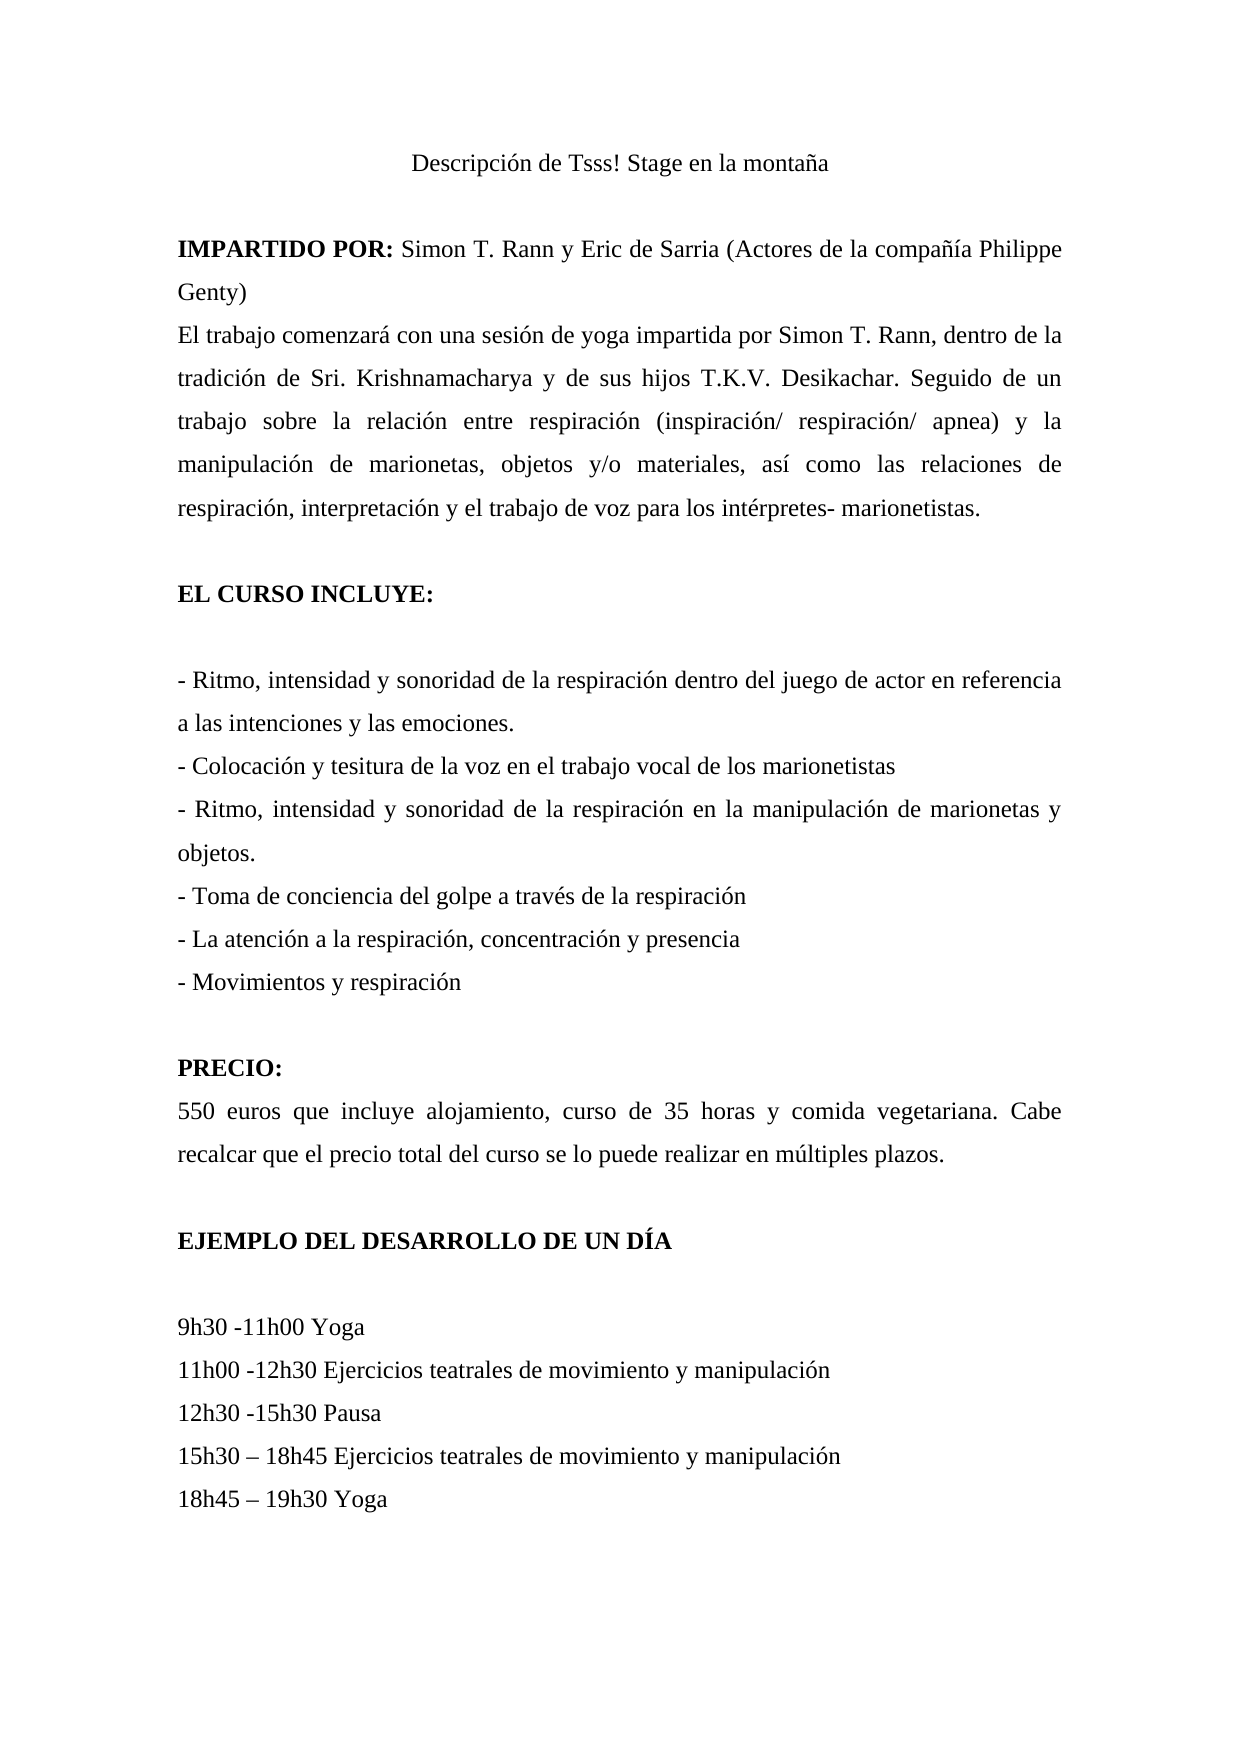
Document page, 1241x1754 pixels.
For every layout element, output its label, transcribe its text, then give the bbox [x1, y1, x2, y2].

text El trabajo comenzará con una sesión de yoga impartida por Simon T. Rann, dentro de la tradición de Sri. Krishnamacharya y de sus hijos T.K.V. Desikachar. Seguido de un trabajo sobre la relación entre respiración (inspiración/ respiración/ apnea) y la manipulación de marionetas, objetos y/o materiales, así como las relaciones de respiración, interpretación y el trabajo de voz para los intérpretes- marionetistas. [177, 320, 1063, 521]
text IMPARTIDO POR: Simon T. Rann y Eric de Sarria (Actores de la compañía Philippe Genty) [177, 234, 1063, 306]
text - Ritmo, intensidad y sonoridad de la respiración dentro del juego de actor en referencia a las intenciones y las emociones. [177, 665, 1063, 737]
text EJEMPLO DEL DESARROLLO DE UN DÍA [177, 1226, 1063, 1254]
list 12h30 -15h30 Pausa [177, 1398, 1063, 1427]
list 15h30 – 18h45 Ejercicios teatrales de movimiento y manipulación [177, 1441, 1063, 1470]
text - La atención a la respiración, concentración y presencia [177, 924, 1063, 953]
list 11h00 -12h30 Ejercicios teatrales de movimiento y manipulación [177, 1355, 1063, 1384]
text - Movimientos y respiración [177, 967, 1063, 996]
text EL CURSO INCLUYE: [177, 579, 1063, 608]
text 550 euros que incluye alojamiento, curso de 35 horas y comida vegetariana. Cabe recalcar que el precio total del curso se lo puede realizar en múltiples plazos. [177, 1096, 1063, 1168]
text PRECIO: [177, 1053, 1063, 1082]
text - Colocación y tesitura de la voz en el trabajo vocal de los marionetistas [177, 751, 1063, 780]
text Descripción de Tsss! Stage en la montaña [177, 148, 1063, 176]
text - Toma de conciencia del golpe a través de la respiración [177, 881, 1063, 909]
list 18h45 – 19h30 Yoga [177, 1484, 1063, 1513]
list 9h30 -11h00 Yoga [177, 1312, 1063, 1341]
text - Ritmo, intensidad y sonoridad de la respiración en la manipulación de marionetas y objetos. [177, 794, 1063, 866]
